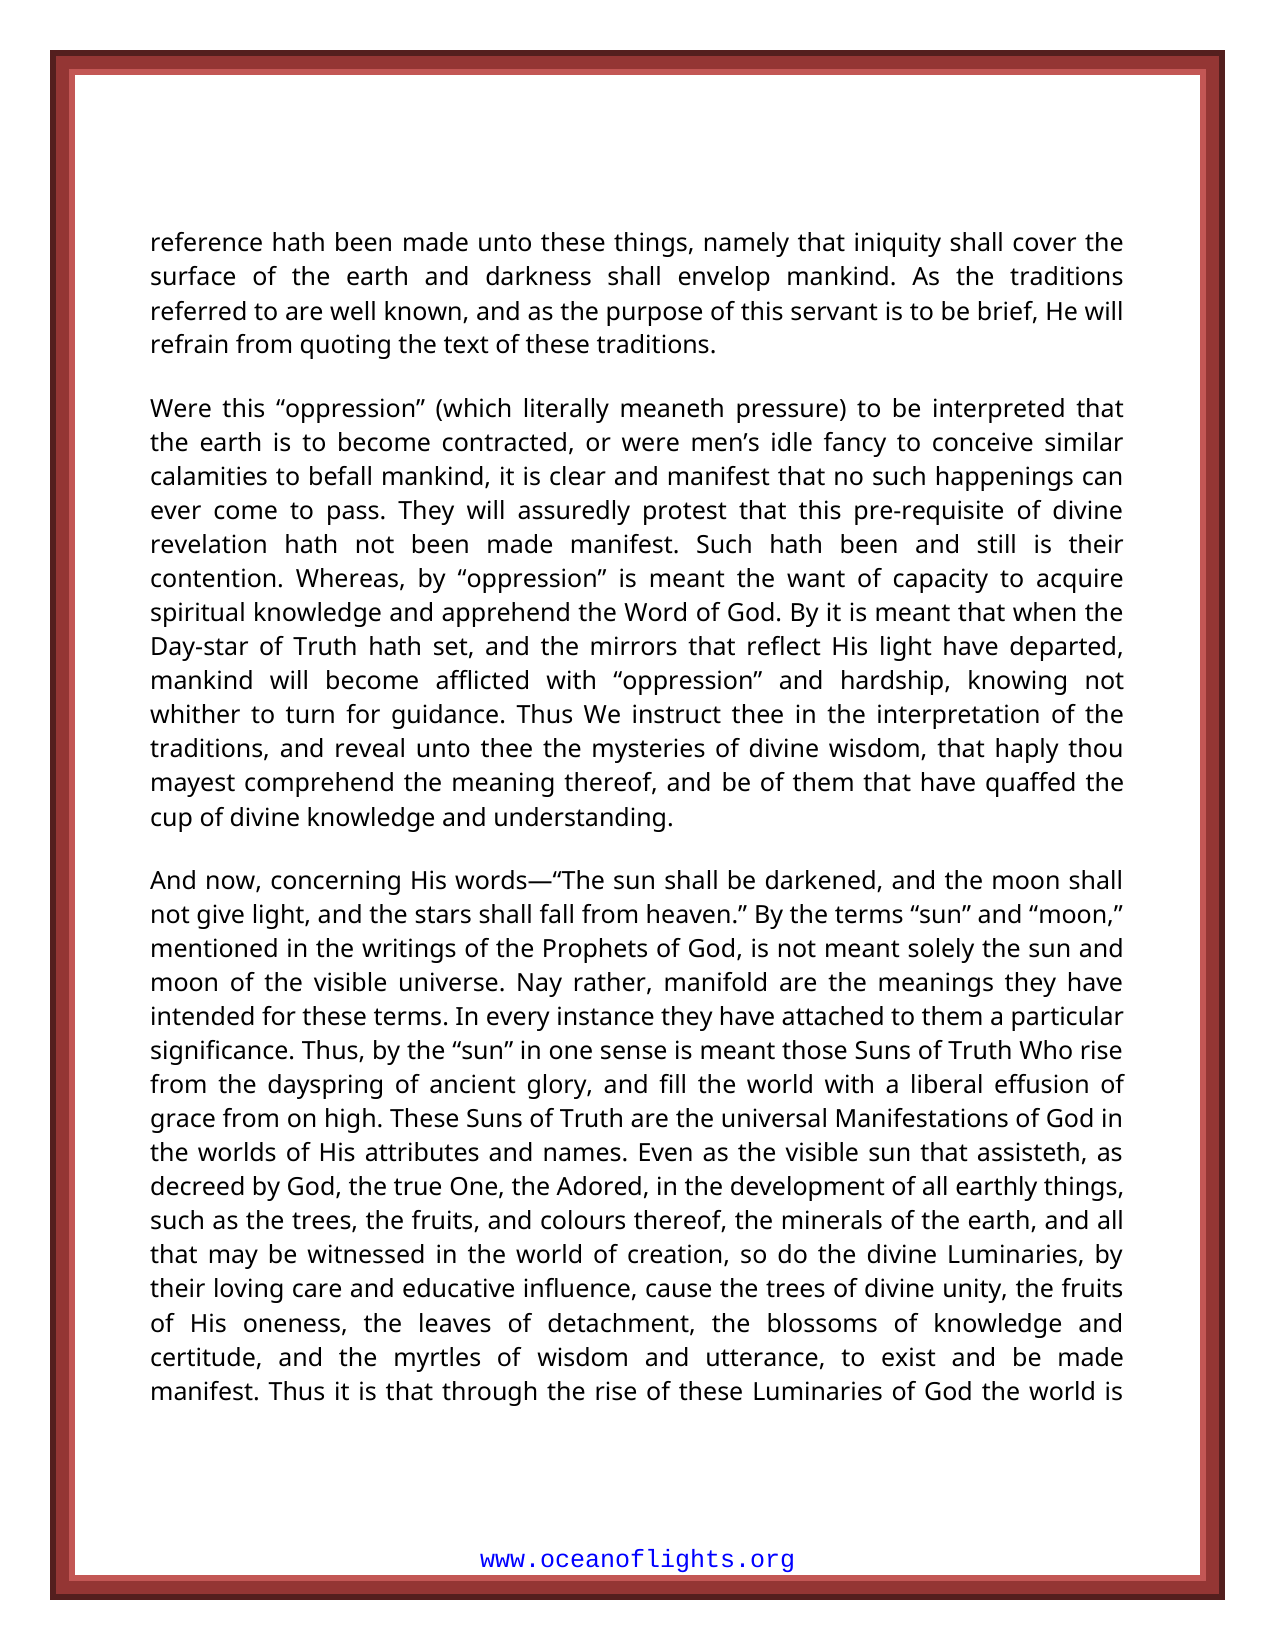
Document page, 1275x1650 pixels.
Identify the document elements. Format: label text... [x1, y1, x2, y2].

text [150, 862, 1125, 1407]
text Were this “oppression” (which literally meaneth pressure) to be interpreted that the earth is to become contracted, or were men’s idle fancy to conceive similar calamities to befall mankind, it is clear and manifest that no such happenings can ever come to pass. They will assuredly protest that this pre-requisite of divine revelation hath not been made manifest. Such hath been and still is their contention. Whereas, by “oppression” is meant the want of capacity to acquire spiritual knowledge and apprehend the Word of God. By it is meant that when the Day-star of Truth hath set, and the mirrors that reflect His light have departed, mankind will become afflicted with “oppression” and hardship, knowing not whither to turn for guidance. Thus We instruct thee in the interpretation of the traditions, and reveal unto thee the mysteries of divine wisdom, that haply thou mayest comprehend the meaning thereof, and be of them that have quaffed the cup of divine knowledge and understanding. [150, 390, 1125, 833]
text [150, 225, 1125, 361]
